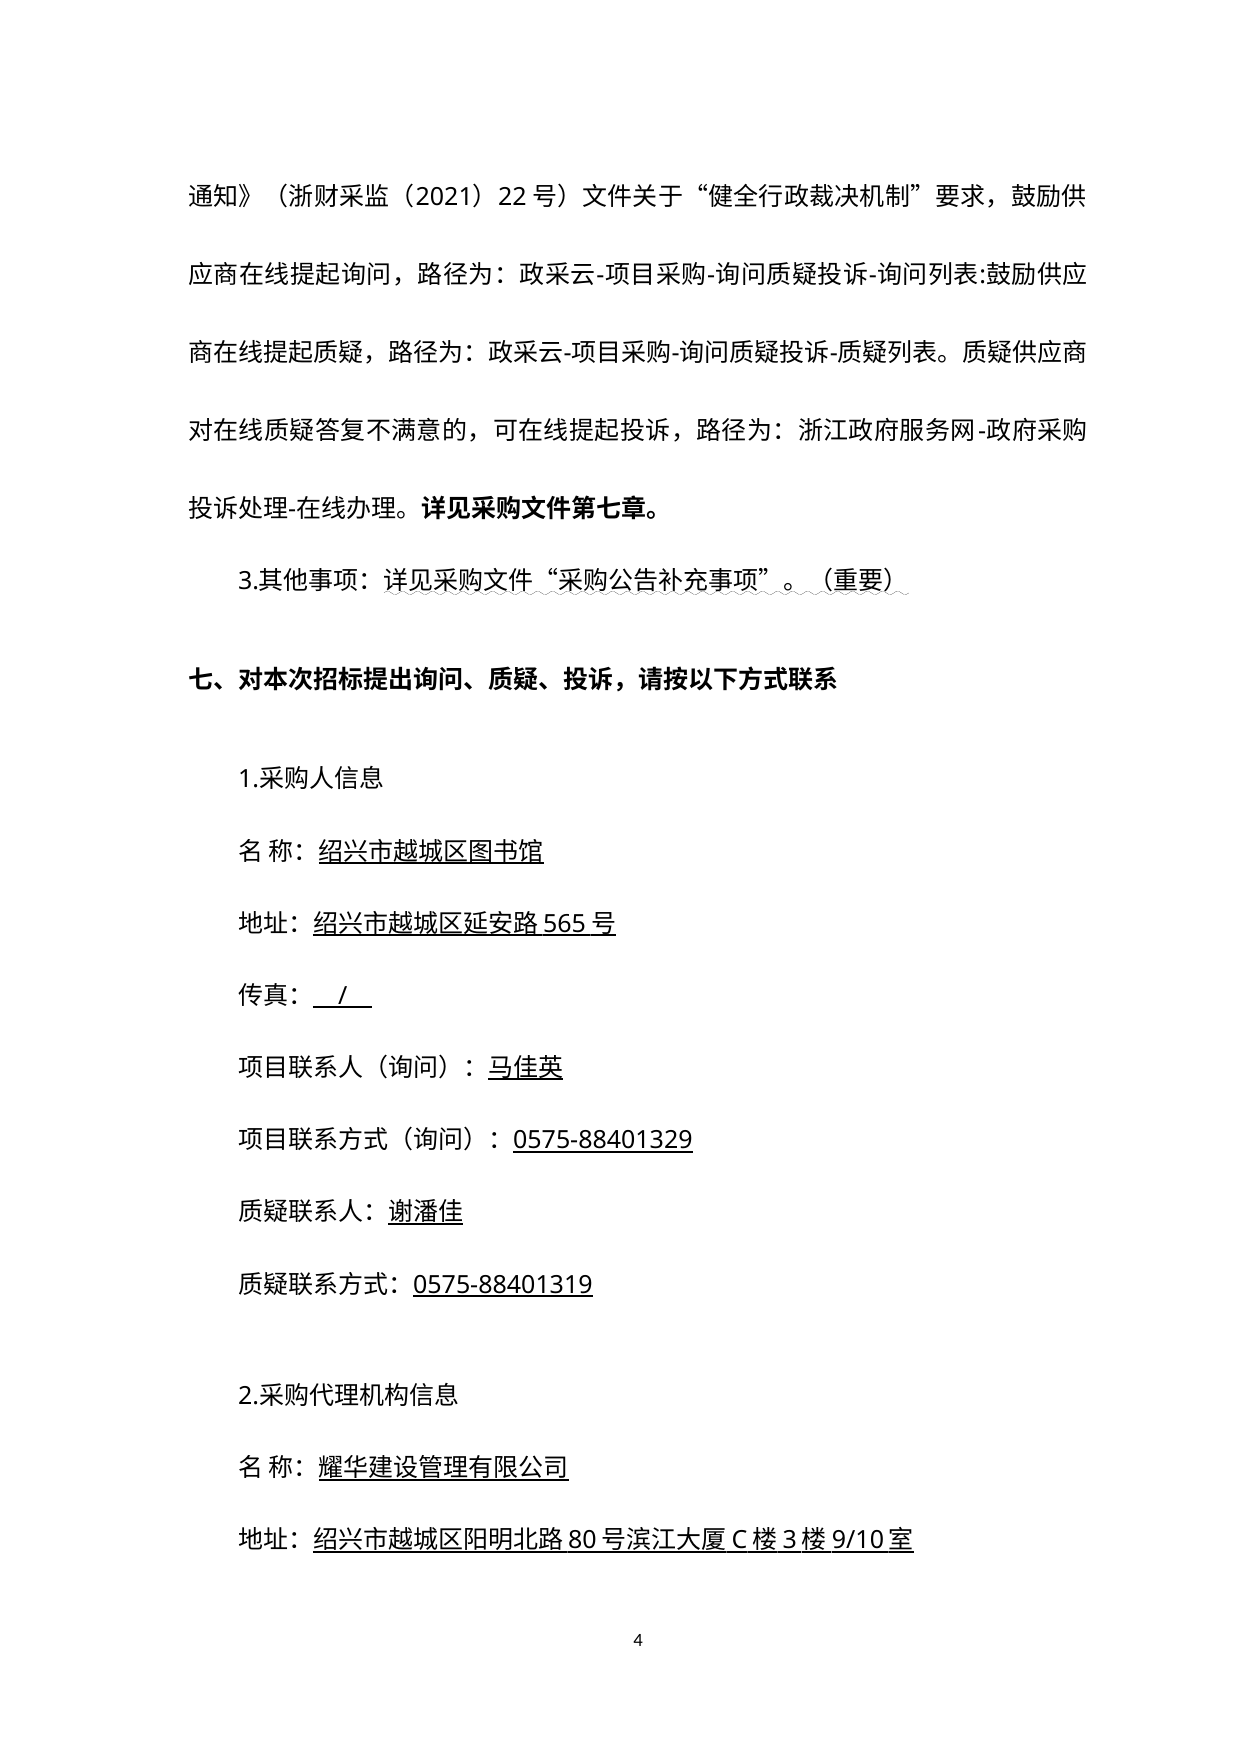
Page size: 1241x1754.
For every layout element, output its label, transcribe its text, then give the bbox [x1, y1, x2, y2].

text 地址：绍兴市越城区阳明北路80号滨江大厦C楼3楼9/10室 [188, 1506, 1088, 1571]
text 地址：绍兴市越城区延安路565号 [188, 889, 1088, 954]
text 质疑联系人：谢潘佳 [188, 1177, 1088, 1242]
text 质疑联系方式：0575-88401319 [188, 1250, 1088, 1315]
text 名 称：绍兴市越城区图书馆 [188, 817, 1088, 882]
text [188, 162, 1088, 539]
text 2.采购代理机构信息 [188, 1361, 1088, 1426]
text 3.其他事项：详见采购文件“采购公告补充事项”。（重要） [188, 546, 1088, 611]
subtitle 七、对本次招标提出询问、质疑、投诉，请按以下方式联系 [188, 645, 1088, 710]
text 传真： / [188, 961, 1088, 1026]
text 项目联系方式（询问）：0575-88401329 [188, 1105, 1088, 1170]
text 名 称：耀华建设管理有限公司 [188, 1433, 1088, 1498]
text 1.采购人信息 [188, 744, 1088, 809]
text 项目联系人（询问）：马佳英 [188, 1033, 1088, 1098]
